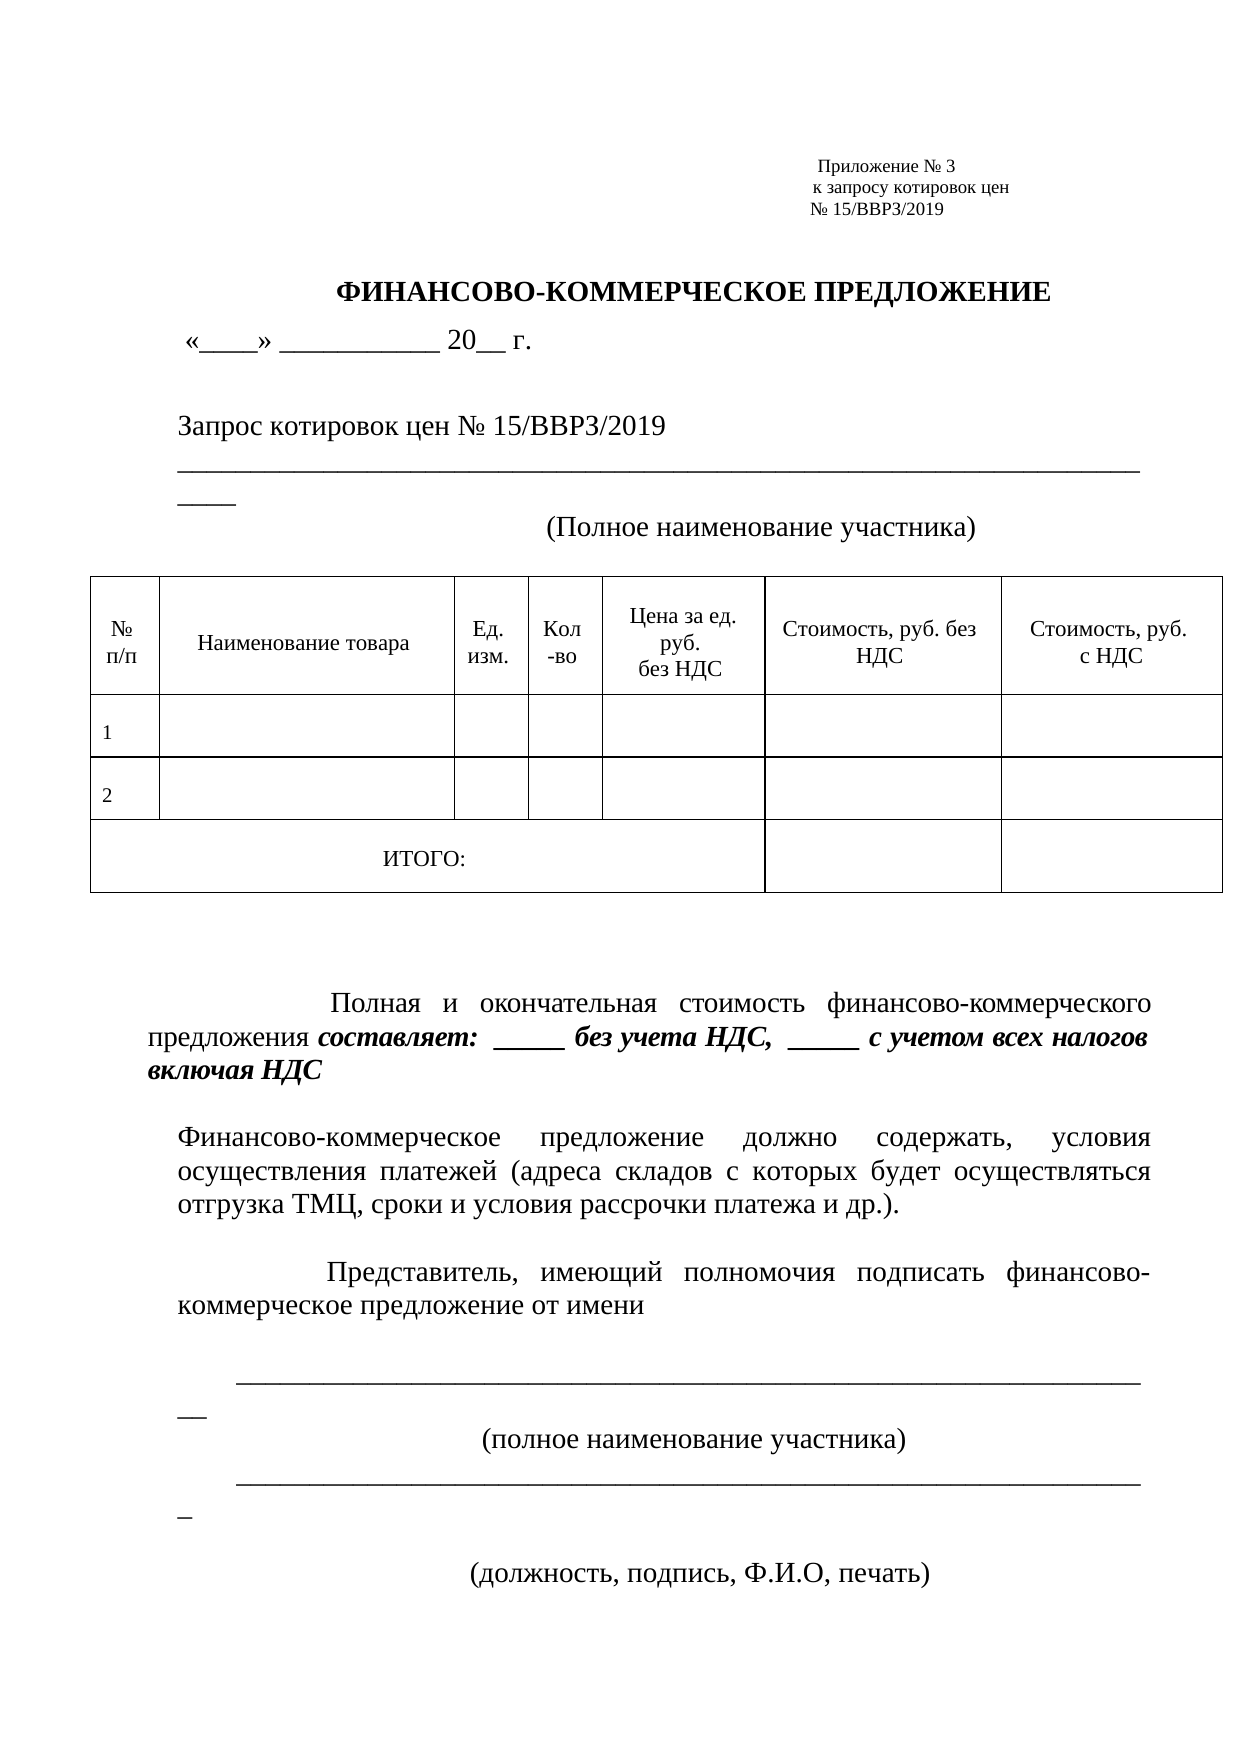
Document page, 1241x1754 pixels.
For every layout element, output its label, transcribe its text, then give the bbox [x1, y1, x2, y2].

table_cell 2 [91, 758, 159, 819]
text ФИНАНСОВО-КОММЕРЧЕСКОЕ ПРЕДЛОЖЕНИЕ [177, 270, 1152, 308]
table_cell [160, 695, 454, 756]
table_cell ИТОГО: [91, 820, 764, 892]
text ______________________________________________________________________ [177, 442, 1152, 509]
table_cell [766, 695, 1001, 756]
text (Полное наименование участника) [472, 509, 1152, 543]
table_header Стоимость, руб. с НДС [1002, 577, 1222, 694]
table_cell [766, 820, 1001, 892]
text (полное наименование участника) [177, 1421, 1152, 1455]
table_cell [603, 695, 764, 756]
table_cell [529, 758, 602, 819]
table_cell [160, 758, 454, 819]
text _______________________________________________________________ [177, 1455, 1152, 1522]
table_cell [1002, 820, 1222, 892]
text Представитель, имеющий полномочия подписать финансово-коммерческое предложение от имени [177, 1254, 1152, 1321]
table_cell 1 [91, 695, 159, 756]
table_cell [455, 758, 528, 819]
table_cell [603, 758, 764, 819]
text ________________________________________________________________ [177, 1354, 1152, 1421]
table_header Ед. изм. [455, 577, 528, 694]
table_cell [455, 695, 528, 756]
table_cell [529, 695, 602, 756]
text к запросу котировок цен [177, 176, 1152, 198]
text «____» ___________ 20__ г. [177, 322, 1152, 356]
table_header Кол-во [529, 577, 602, 694]
text (должность, подпись, Ф.И.О, печать) [177, 1556, 1152, 1589]
table_cell [1002, 758, 1222, 819]
text № 15/ВВРЗ/2019 [398, 198, 1152, 219]
table_cell [1002, 695, 1222, 756]
table_header Наименование товара [160, 577, 454, 694]
text Запрос котировок цен № 15/ВВРЗ/2019 [177, 408, 1152, 442]
list Финансово-коммерческое предложение должно содержать, условия осуществления платежей (адреса складов с которых будет осуществляться отгрузка ТМЦ, сроки и условия рассрочки платежа и др.). [177, 1119, 1152, 1220]
text Приложение № 3 [177, 155, 1152, 176]
text Полная и окончательная стоимость финансово-коммерческого предложения составляет: _____ без учета НДС, _____ с учетом всех налогов включая НДС [148, 985, 1152, 1086]
table_cell [766, 758, 1001, 819]
table_header Стоимость, руб. без НДС [766, 577, 1001, 694]
table_header № п/п [91, 577, 159, 694]
table_header Цена за ед. руб. без НДС [603, 577, 764, 694]
